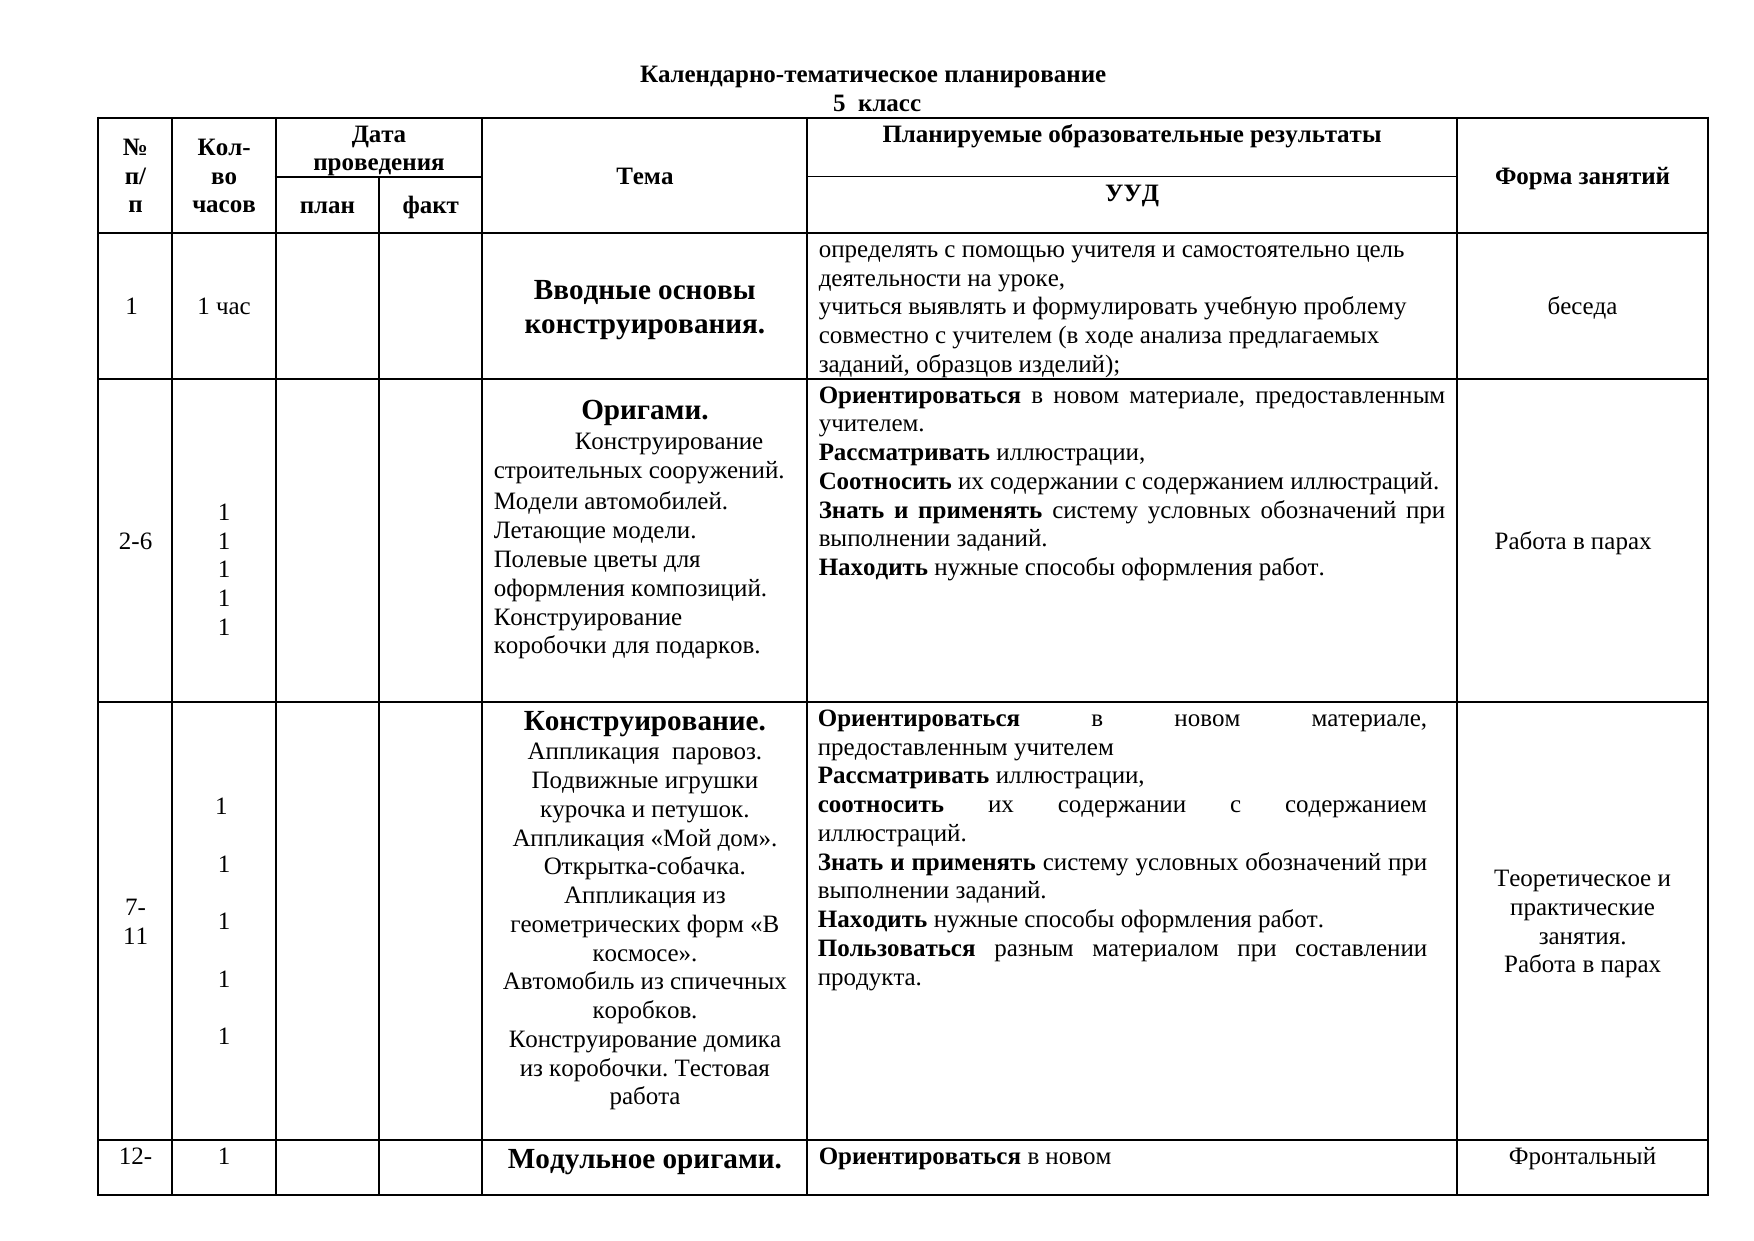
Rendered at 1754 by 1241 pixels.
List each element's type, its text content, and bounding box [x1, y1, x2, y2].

table_cell [380, 380, 481, 701]
table_cell [277, 703, 378, 1139]
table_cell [1458, 1141, 1707, 1194]
table_cell Вводные основы конструирования. [483, 234, 806, 378]
table_header Кол-во часов [173, 119, 275, 232]
text Календарно-тематическое планирование [118, 59, 1628, 88]
table_header Планируемые образовательные результаты [808, 119, 1456, 176]
table_cell 1 [99, 234, 171, 378]
table_cell 12-16 [99, 1141, 171, 1194]
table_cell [483, 1141, 806, 1194]
table_cell 7-11 [99, 703, 171, 1139]
table_cell [380, 1141, 481, 1194]
table_cell Оригами. Конструирование строительных сооружений. Модели автомобилей. Летающие модели. Полевые цветы для оформления композиций. Конструирование коробочки для подарков. [483, 380, 806, 701]
table_cell план [277, 178, 378, 232]
table_cell Ориентироваться в новом материале, предоставленным учителем. Рассматривать иллюстрации, Соотносить их содержании с содержанием иллюстраций. Знать и применять систему условных обозначений при выполнении заданий. Находить нужные способы оформления работ. [808, 380, 1456, 701]
table_cell Конструирование. Аппликация паровоз. Подвижные игрушки курочка и петушок. Аппликация «Мой дом». Открытка-собачка. Аппликация из геометрических форм «В космосе». Автомобиль из спичечных коробков. Конструирование домика из коробочки. Тестовая работа [483, 703, 806, 1139]
table_header Тема [483, 119, 806, 232]
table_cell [808, 1141, 1456, 1194]
table_cell 1 час [173, 234, 275, 378]
table_cell УУД [808, 177, 1456, 232]
table_header Форма занятий [1458, 119, 1707, 232]
table_cell [277, 1141, 378, 1194]
table_cell Работа в парах [1458, 380, 1707, 701]
table_cell [380, 703, 481, 1139]
table_cell [277, 380, 378, 701]
table_cell определять с помощью учителя и самостоятельно цель деятельности на уроке, учиться выявлять и формулировать учебную проблему совместно с учителем (в ходе анализа предлагаемых заданий, образцов изделий); [808, 234, 1456, 378]
table_cell [277, 234, 378, 378]
table_cell факт [380, 178, 481, 232]
table_cell Ориентироваться в новом материале, предоставленным учителем Рассматривать иллюстрации, соотносить их содержании с содержанием иллюстраций. Знать и применять систему условных обозначений при выполнении заданий. Находить нужные способы оформления работ. Пользоваться разным материалом при составлении продукта. [808, 703, 1456, 1139]
text 5 класс [126, 88, 1628, 117]
table_cell 1 1 1 1 1 [173, 703, 275, 1139]
table_cell 1 1 1 1 1 [173, 1141, 275, 1194]
table_cell 2-6 [99, 380, 171, 701]
table_cell беседа [1458, 234, 1707, 378]
table_header № п/п [99, 119, 171, 232]
table_cell 1 1 1 1 1 [173, 380, 275, 701]
table_header Дата проведения [277, 119, 481, 176]
table_cell [380, 234, 481, 378]
table_cell Теоретическое и практические занятия. Работа в парах [1458, 703, 1707, 1139]
